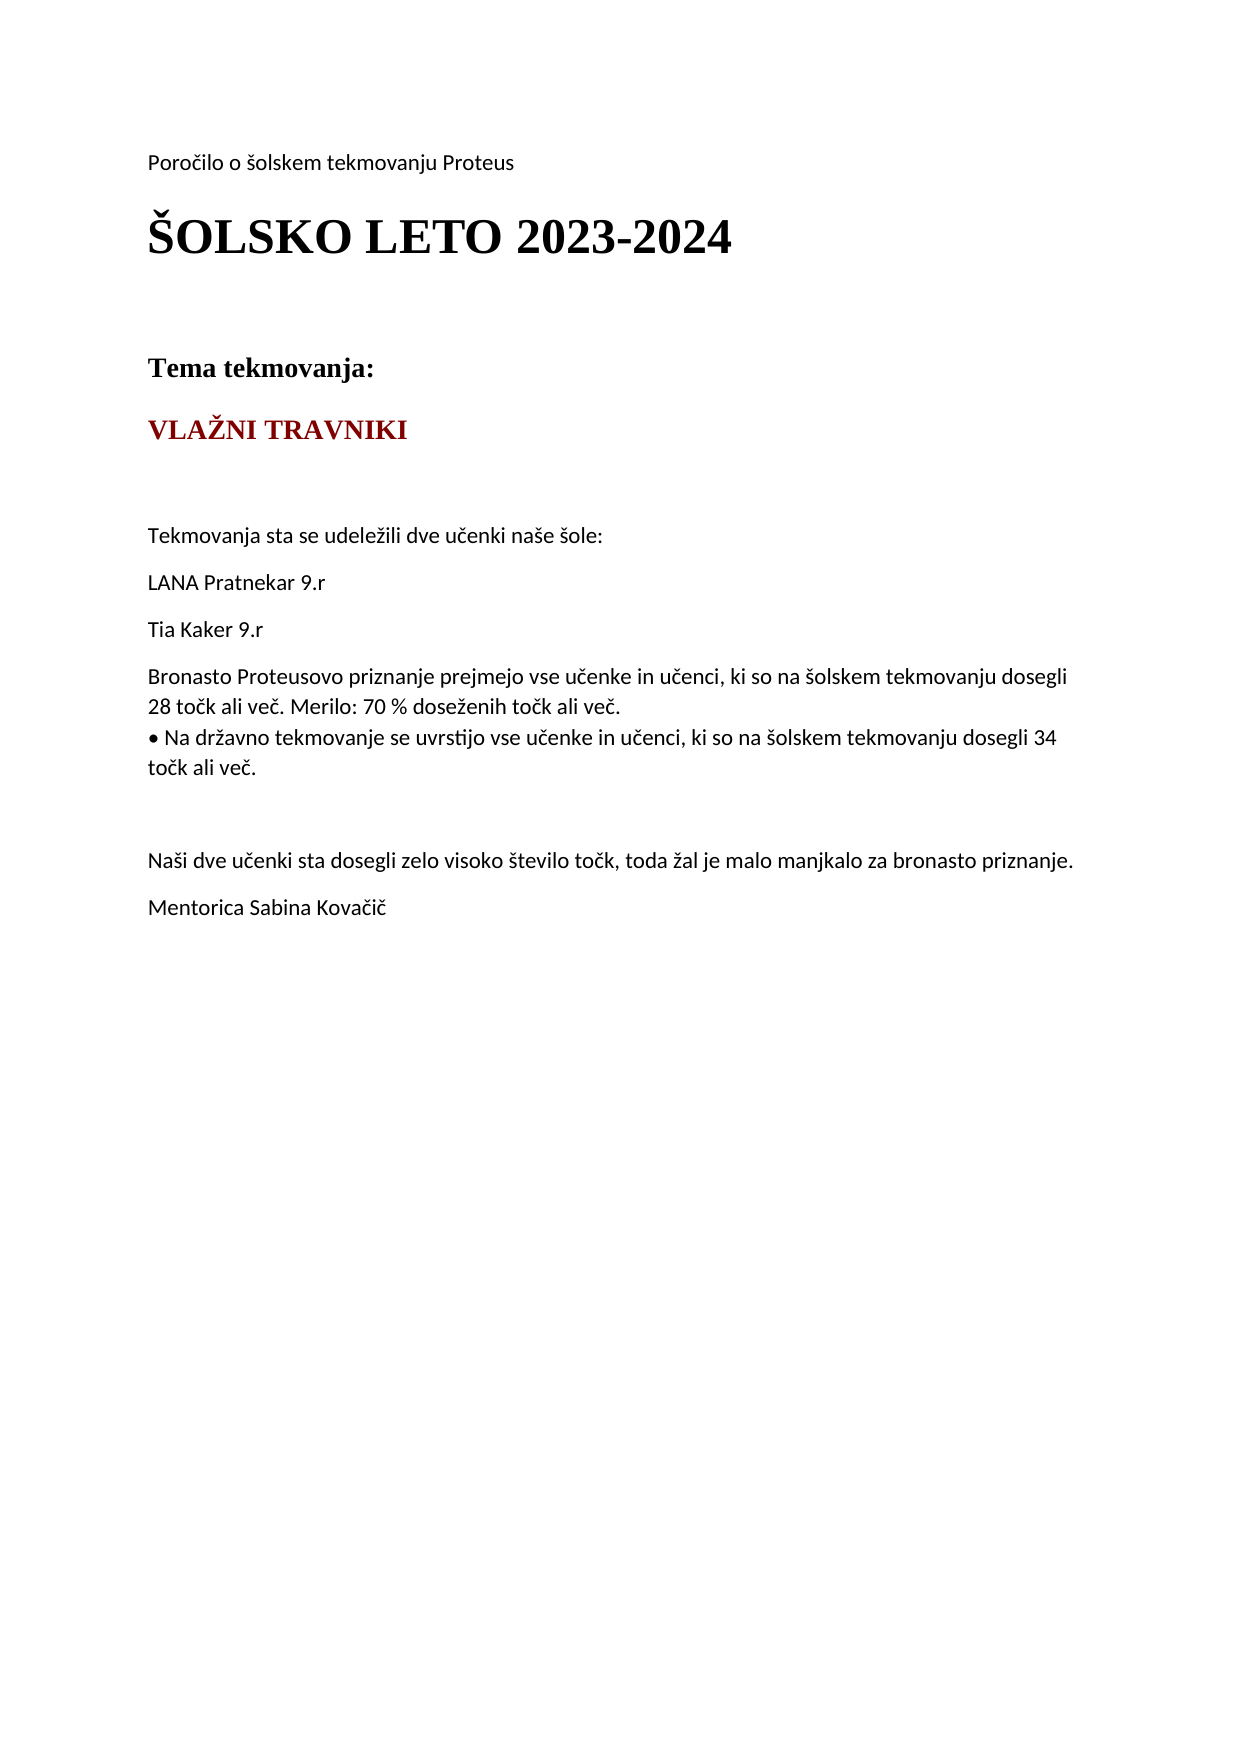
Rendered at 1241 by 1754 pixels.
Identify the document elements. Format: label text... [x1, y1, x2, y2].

text Bronasto Proteusovo priznanje prejmejo vse učenke in učenci, ki so na šolskem tekmovanju dosegli 28 točk ali več. Merilo: 70 % doseženih točk ali več. • Na državno tekmovanje se uvrstijo vse učenke in učenci, ki so na šolskem tekmovanju dosegli 34 točk ali več. [148, 662, 1093, 781]
text Poročilo o šolskem tekmovanju Proteus [148, 148, 1093, 176]
text Tema tekmovanja: [148, 352, 1093, 384]
text Tia Kaker 9.r [148, 615, 1093, 643]
text Tekmovanja sta se udeležili dve učenki naše šole: [148, 522, 1093, 549]
text ŠOLSKO LETO 2023-2024 [148, 207, 1093, 264]
text Naši dve učenki sta dosegli zelo visoko število točk, toda žal je malo manjkalo za bronasto priznanje. [148, 847, 1093, 874]
text LANA Pratnekar 9.r [148, 568, 1093, 596]
text VLAŽNI TRAVNIKI [148, 413, 1093, 446]
text Mentorica Sabina Kovačič [148, 893, 1093, 921]
